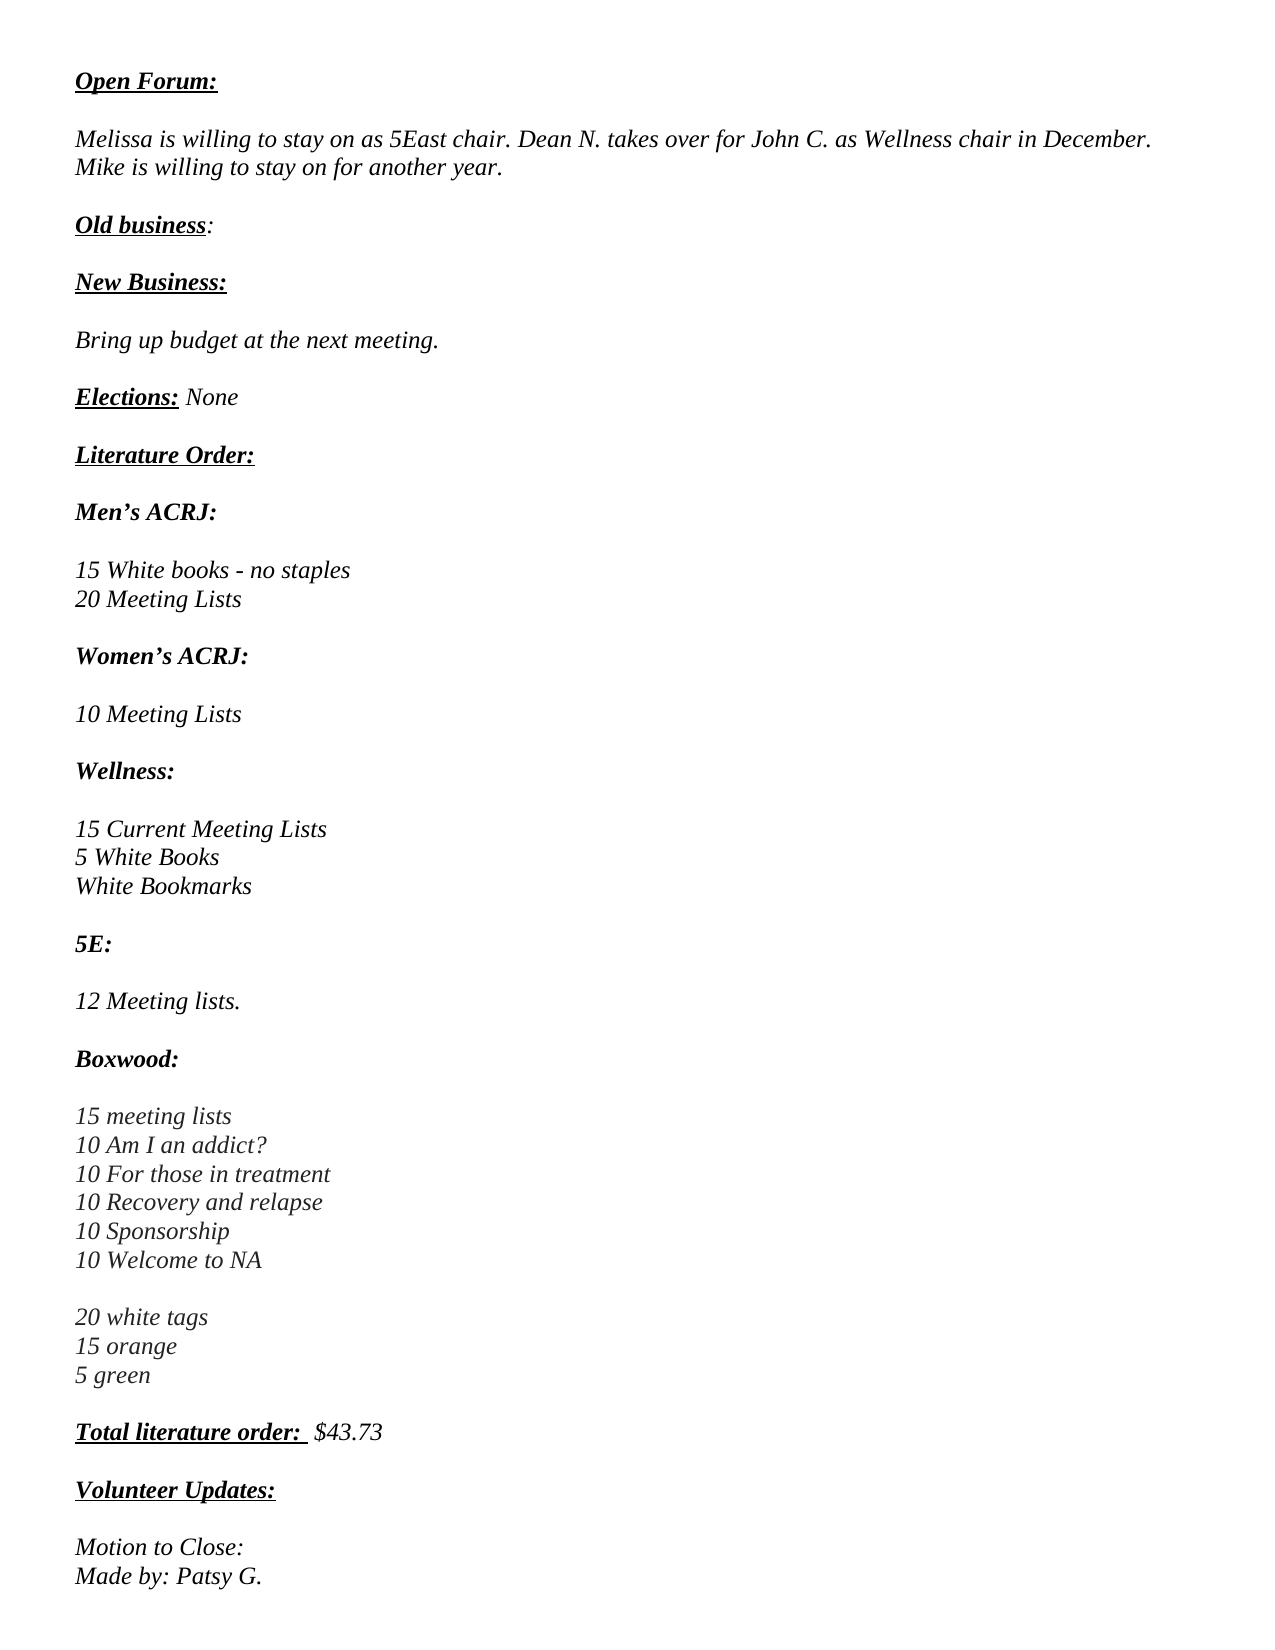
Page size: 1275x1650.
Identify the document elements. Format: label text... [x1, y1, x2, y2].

text 12 Meeting lists. [75, 986, 1200, 1015]
text Total literature order: $43.73 [75, 1417, 1200, 1446]
text Motion to Close: [75, 1532, 1200, 1561]
text Open Forum: [75, 66, 1200, 95]
text Women’s ACRJ: [75, 641, 1200, 670]
text White Bookmarks [75, 871, 1200, 900]
text 5E: [75, 929, 1200, 957]
text Wellness: [75, 756, 1200, 785]
text Old business: [75, 210, 1200, 239]
text Literature Order: [75, 440, 1200, 469]
text 15 Current Meeting Lists [75, 814, 1200, 842]
text 10 Meeting Lists [75, 699, 1200, 727]
text Made by: Patsy G. [75, 1561, 1200, 1590]
text 5 White Books [75, 842, 1200, 871]
text Elections: None [75, 382, 1200, 411]
text Boxwood: [75, 1044, 1200, 1072]
text 15 White books - no staples [75, 555, 1200, 584]
text Melissa is willing to stay on as 5East chair. Dean N. takes over for John C. as Wellness chair in December. Mike is willing to stay on for another year. [75, 124, 1200, 181]
text Volunteer Updates: [75, 1475, 1200, 1504]
text Bring up budget at the next meeting. [75, 325, 1200, 354]
text 20 Meeting Lists [75, 584, 1200, 612]
text New Business: [75, 267, 1200, 296]
text 15 meeting lists 10 Am I an addict? 10 For those in treatment 10 Recovery and relapse 10 Sponsorship 10 Welcome to NA 20 white tags 15 orange 5 green [75, 1101, 1200, 1389]
text Men’s ACRJ: [75, 497, 1200, 526]
